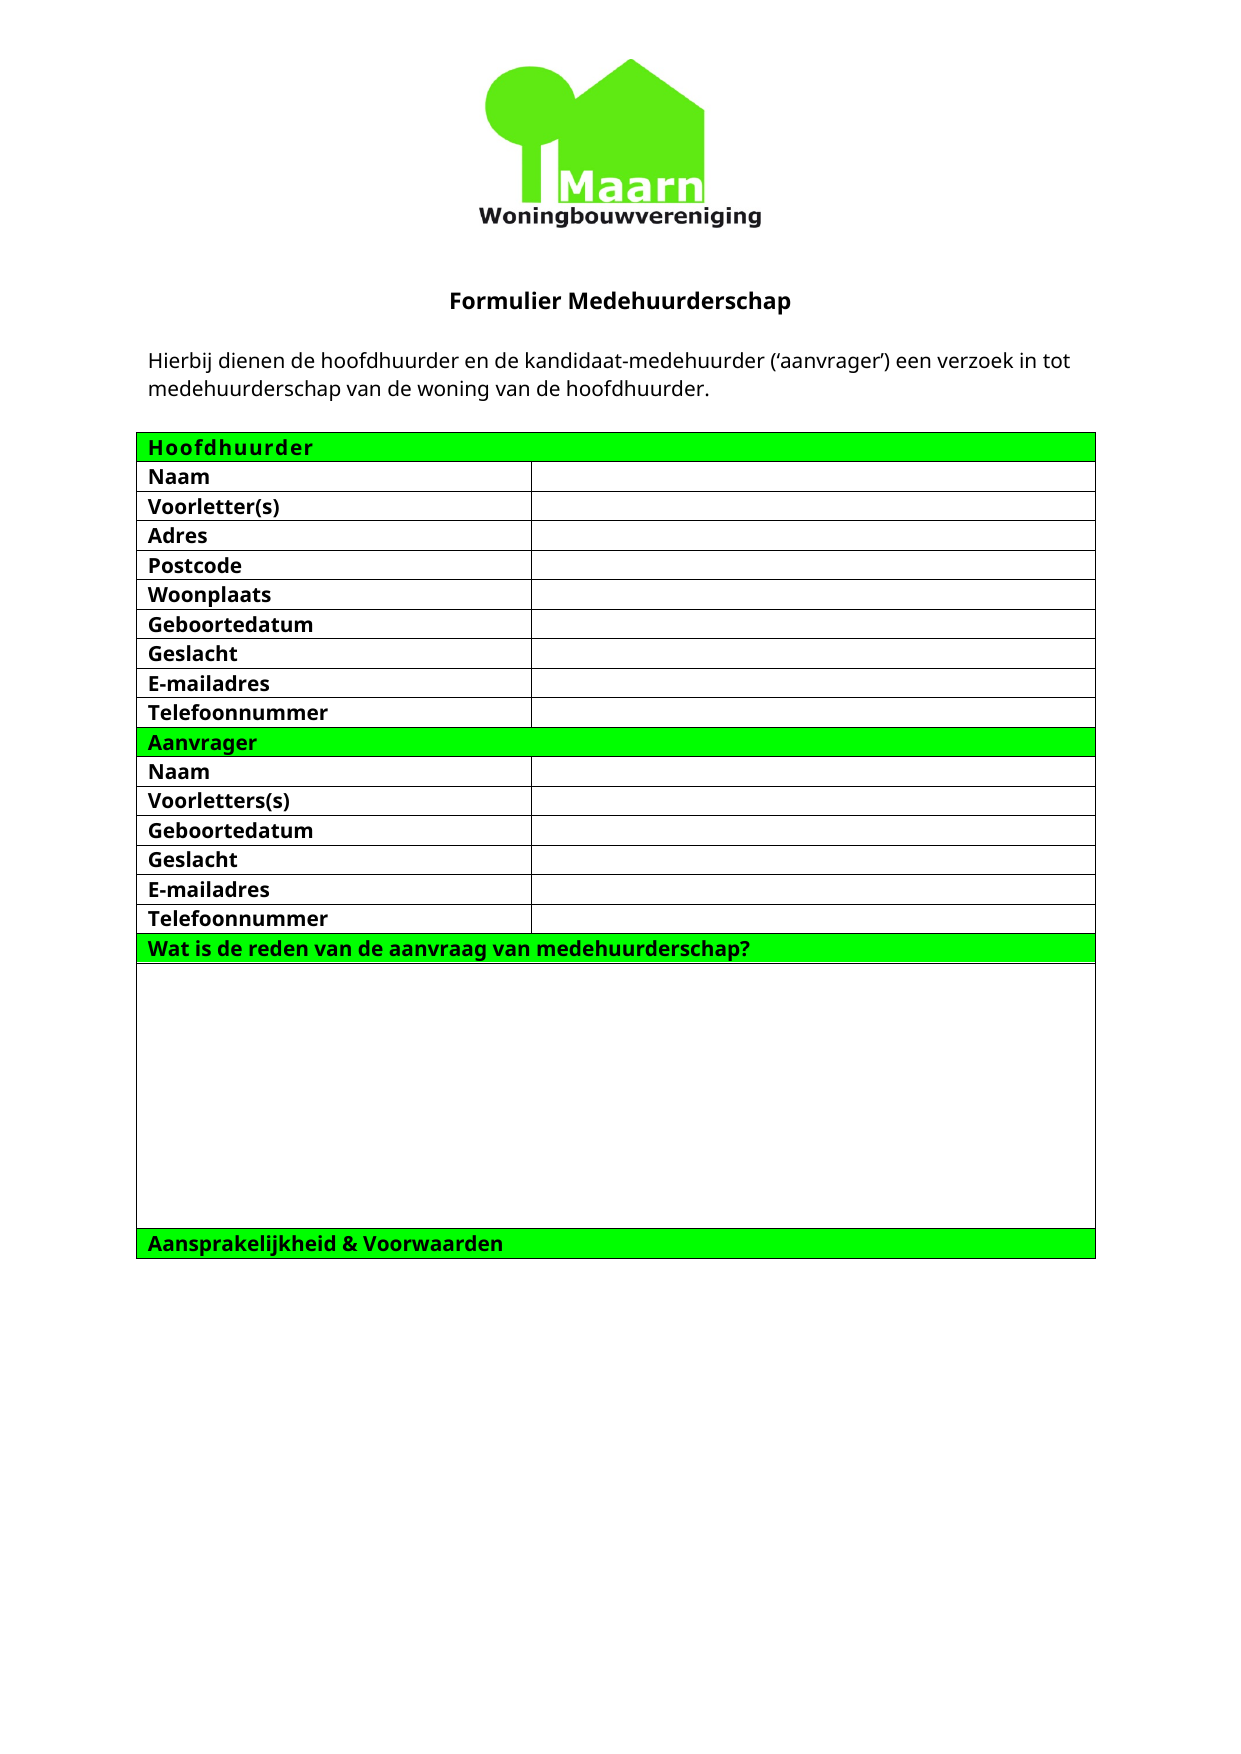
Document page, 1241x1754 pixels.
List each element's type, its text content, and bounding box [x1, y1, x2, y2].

table_cell Geslacht [137, 639, 531, 668]
table_cell [532, 669, 1095, 697]
table_cell [532, 905, 1095, 933]
table_cell Adres [137, 521, 531, 550]
table_cell Naam [137, 462, 531, 491]
text Hierbij dienen de hoofdhuurder en de kandidaat-medehuurder (‘aanvrager’) een verzoek in tot medehuurderschap van de woning van de hoofdhuurder. [148, 346, 1092, 403]
table_cell Telefoonnummer [137, 698, 531, 727]
table_cell Telefoonnummer [137, 905, 531, 933]
table_cell Aanvrager [137, 728, 1095, 756]
table_cell Naam [137, 757, 531, 786]
table_cell Geboortedatum [137, 610, 531, 638]
table_cell Geslacht [137, 846, 531, 874]
table_cell [532, 521, 1095, 550]
table_cell [532, 787, 1095, 815]
table_cell Voorletters(s) [137, 787, 531, 815]
table_cell E-mailadres [137, 669, 531, 697]
table_cell Aansprakelijkheid & Voorwaarden [137, 1229, 1095, 1258]
table_cell [137, 964, 1095, 1228]
table_cell Voorletter(s) [137, 492, 531, 520]
table_cell [532, 816, 1095, 844]
table_cell [532, 492, 1095, 520]
table_cell [532, 757, 1095, 786]
table_cell [532, 462, 1095, 491]
table_cell Wat is de reden van de aanvraag van medehuurderschap? [137, 934, 1095, 962]
table_cell [532, 610, 1095, 638]
table_cell [532, 875, 1095, 903]
table_cell [532, 846, 1095, 874]
table_cell E-mailadres [137, 875, 531, 903]
table_cell [532, 698, 1095, 727]
table_cell [532, 551, 1095, 579]
table_cell Postcode [137, 551, 531, 579]
text Formulier Medehuurderschap [148, 285, 1092, 317]
table_cell Geboortedatum [137, 816, 531, 844]
table_header Hoofdhuurder [137, 433, 1095, 461]
table_cell [532, 639, 1095, 668]
picture [478, 59, 762, 229]
table_cell [532, 580, 1095, 609]
table_cell Woonplaats [137, 580, 531, 609]
